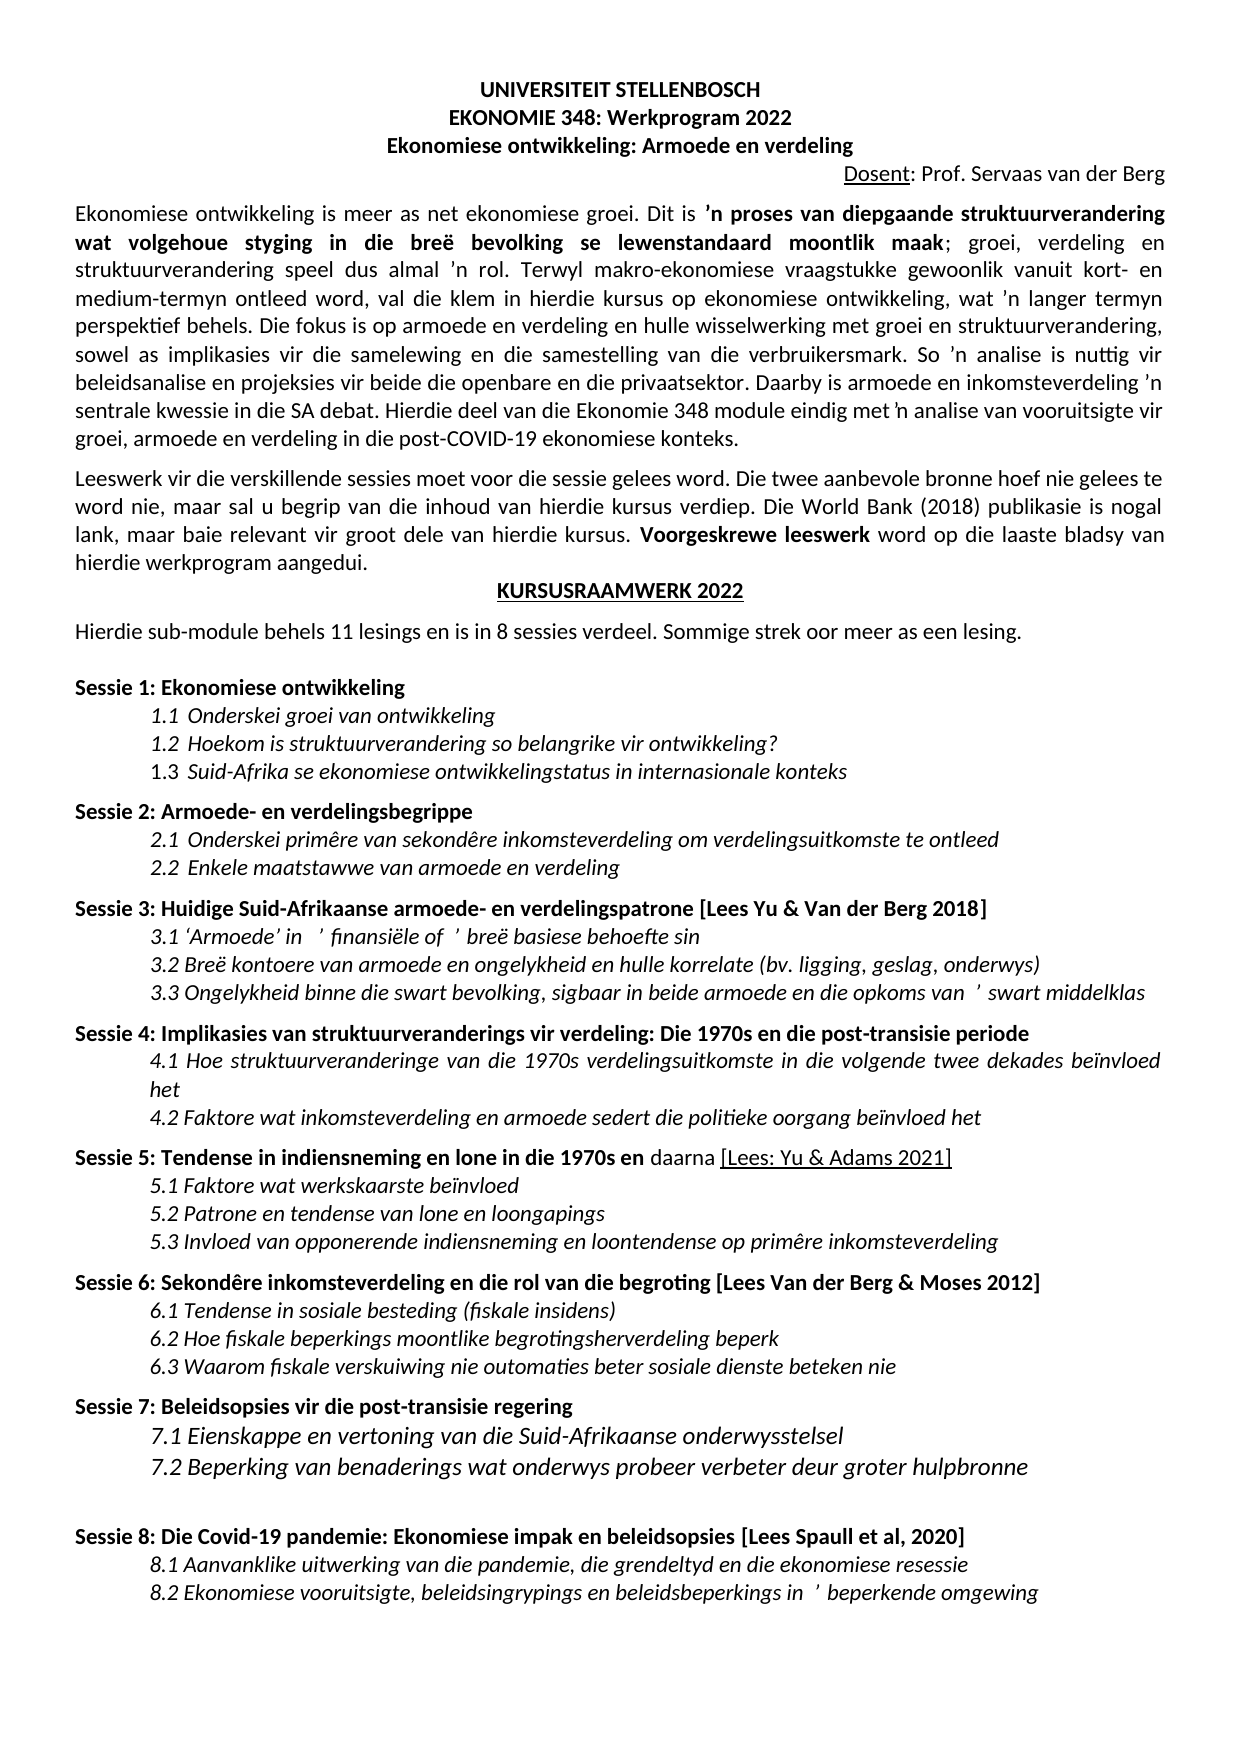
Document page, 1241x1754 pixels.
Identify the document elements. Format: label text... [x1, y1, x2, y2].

text Sessie 1: Ekonomiese ontwikkeling [75, 673, 1165, 701]
text 5.3 Invloed van opponerende indiensneming en loontendense op primêre inkomsteverdeling [149, 1227, 1165, 1255]
text 8.2 Ekonomiese vooruitsigte, beleidsingrypings en beleidsbeperkings in ŉ beperkende omgewing [149, 1578, 1165, 1606]
text Hierdie sub-module behels 11 lesings en is in 8 sessies verdeel. Sommige strek oor meer as een lesing. [75, 617, 1165, 645]
list Onderskei primêre van sekondêre inkomsteverdeling om verdelingsuitkomste te ontleed [150, 826, 1165, 853]
text 8.1 Aanvanklike uitwerking van die pandemie, die grendeltyd en die ekonomiese resessie [149, 1550, 1165, 1578]
text 6.2 Hoe fiskale beperkings moontlike begrotingsherverdeling beperk [149, 1324, 1165, 1352]
list Onderskei groei van ontwikkeling [150, 701, 1165, 729]
text KURSUSRAAMWERK 2022 [75, 576, 1165, 604]
list Hoekom is struktuurverandering so belangrike vir ontwikkeling? [150, 729, 1165, 757]
text Leeswerk vir die verskillende sessies moet voor die sessie gelees word. Die twee aanbevole bronne hoef nie gelees te word nie, maar sal u begrip van die inhoud van hierdie kursus verdiep. Die World Bank (2018) publikasie is nogal lank, maar baie relevant vir groot dele van hierdie kursus. Voorgeskrewe leeswerk word op die laaste bladsy van hierdie werkprogram aangedui. [75, 464, 1165, 576]
text 4.2 Faktore wat inkomsteverdeling en armoede sedert die politieke oorgang beïnvloed het [149, 1103, 1165, 1131]
text 7.1 Eienskappe en vertoning van die Suid-Afrikaanse onderwysstelsel [150, 1420, 1165, 1451]
text 6.1 Tendense in sosiale besteding (fiskale insidens) [149, 1296, 1165, 1324]
subtitle Sessie 6: Sekondêre inkomsteverdeling en die rol van die begroting [Lees Van der Berg & Moses 2012] [75, 1268, 1165, 1296]
subtitle Sessie 5: Tendense in indiensneming en lone in die 1970s en daarna [Lees: Yu & Adams 2021] [75, 1143, 1165, 1171]
subtitle Sessie 3: Huidige Suid-Afrikaanse armoede- en verdelingspatrone [Lees Yu & Van der Berg 2018] [75, 894, 1165, 922]
list Enkele maatstawwe van armoede en verdeling [150, 853, 1165, 882]
text EKONOMIE 348: Werkprogram 2022 [75, 103, 1165, 131]
text 4.1 Hoe struktuurveranderinge van die 1970s verdelingsuitkomste in die volgende twee dekades beïnvloed het [149, 1047, 1165, 1103]
text 3.2 Breë kontoere van armoede en ongelykheid en hulle korrelate (bv. ligging, geslag, onderwys) [150, 950, 1165, 978]
text 7.2 Beperking van benaderings wat onderwys probeer verbeter deur groter hulpbronne [150, 1451, 1165, 1481]
text 5.2 Patrone en tendense van lone en loongapings [149, 1199, 1165, 1227]
text Sessie 8: Die Covid-19 pandemie: Ekonomiese impak en beleidsopsies [Lees Spaull et al, 2020] [75, 1522, 1165, 1550]
list Suid-Afrika se ekonomiese ontwikkelingstatus in internasionale konteks [150, 757, 1165, 785]
text Dosent: Prof. Servaas van der Berg [75, 159, 1165, 187]
text Sessie 2: Armoede- en verdelingsbegrippe [75, 797, 1165, 826]
text UNIVERSITEIT STELLENBOSCH [75, 75, 1165, 103]
text 6.3 Waarom fiskale verskuiwing nie outomaties beter sosiale dienste beteken nie [149, 1352, 1165, 1380]
text Ekonomiese ontwikkeling: Armoede en verdeling [75, 131, 1165, 159]
text 3.3 Ongelykheid binne die swart bevolking, sigbaar in beide armoede en die opkoms van ŉ swart middelklas [150, 978, 1165, 1006]
subtitle Sessie 4: Implikasies van struktuurveranderings vir verdeling: Die 1970s en die post-transisie periode [75, 1019, 1165, 1047]
text Sessie 7: Beleidsopsies vir die post-transisie regering [75, 1392, 1165, 1420]
text 5.1 Faktore wat werkskaarste beïnvloed [149, 1171, 1165, 1199]
subtitle 3.1 ‘Armoede’ in ŉ finansiële of ŉ breë basiese behoefte sin [150, 922, 1165, 950]
text Ekonomiese ontwikkeling is meer as net ekonomiese groei. Dit is ’n proses van diepgaande struktuurverandering wat volgehoue styging in die breë bevolking se lewenstandaard moontlik maak; groei, verdeling en struktuurverandering speel dus almal ’n rol. Terwyl makro-ekonomiese vraagstukke gewoonlik vanuit kort- en medium-termyn ontleed word, val die klem in hierdie kursus op ekonomiese ontwikkeling, wat ’n langer termyn perspektief behels. Die fokus is op armoede en verdeling en hulle wisselwerking met groei en struktuurverandering, sowel as implikasies vir die samelewing en die samestelling van die verbruikersmark. So ’n analise is nuttig vir beleidsanalise en projeksies vir beide die openbare en die privaatsektor. Daarby is armoede en inkomsteverdeling ’n sentrale kwessie in die SA debat. Hierdie deel van die Ekonomie 348 module eindig met ŉ analise van vooruitsigte vir groei, armoede en verdeling in die post-COVID-19 ekonomiese konteks. [75, 199, 1165, 452]
